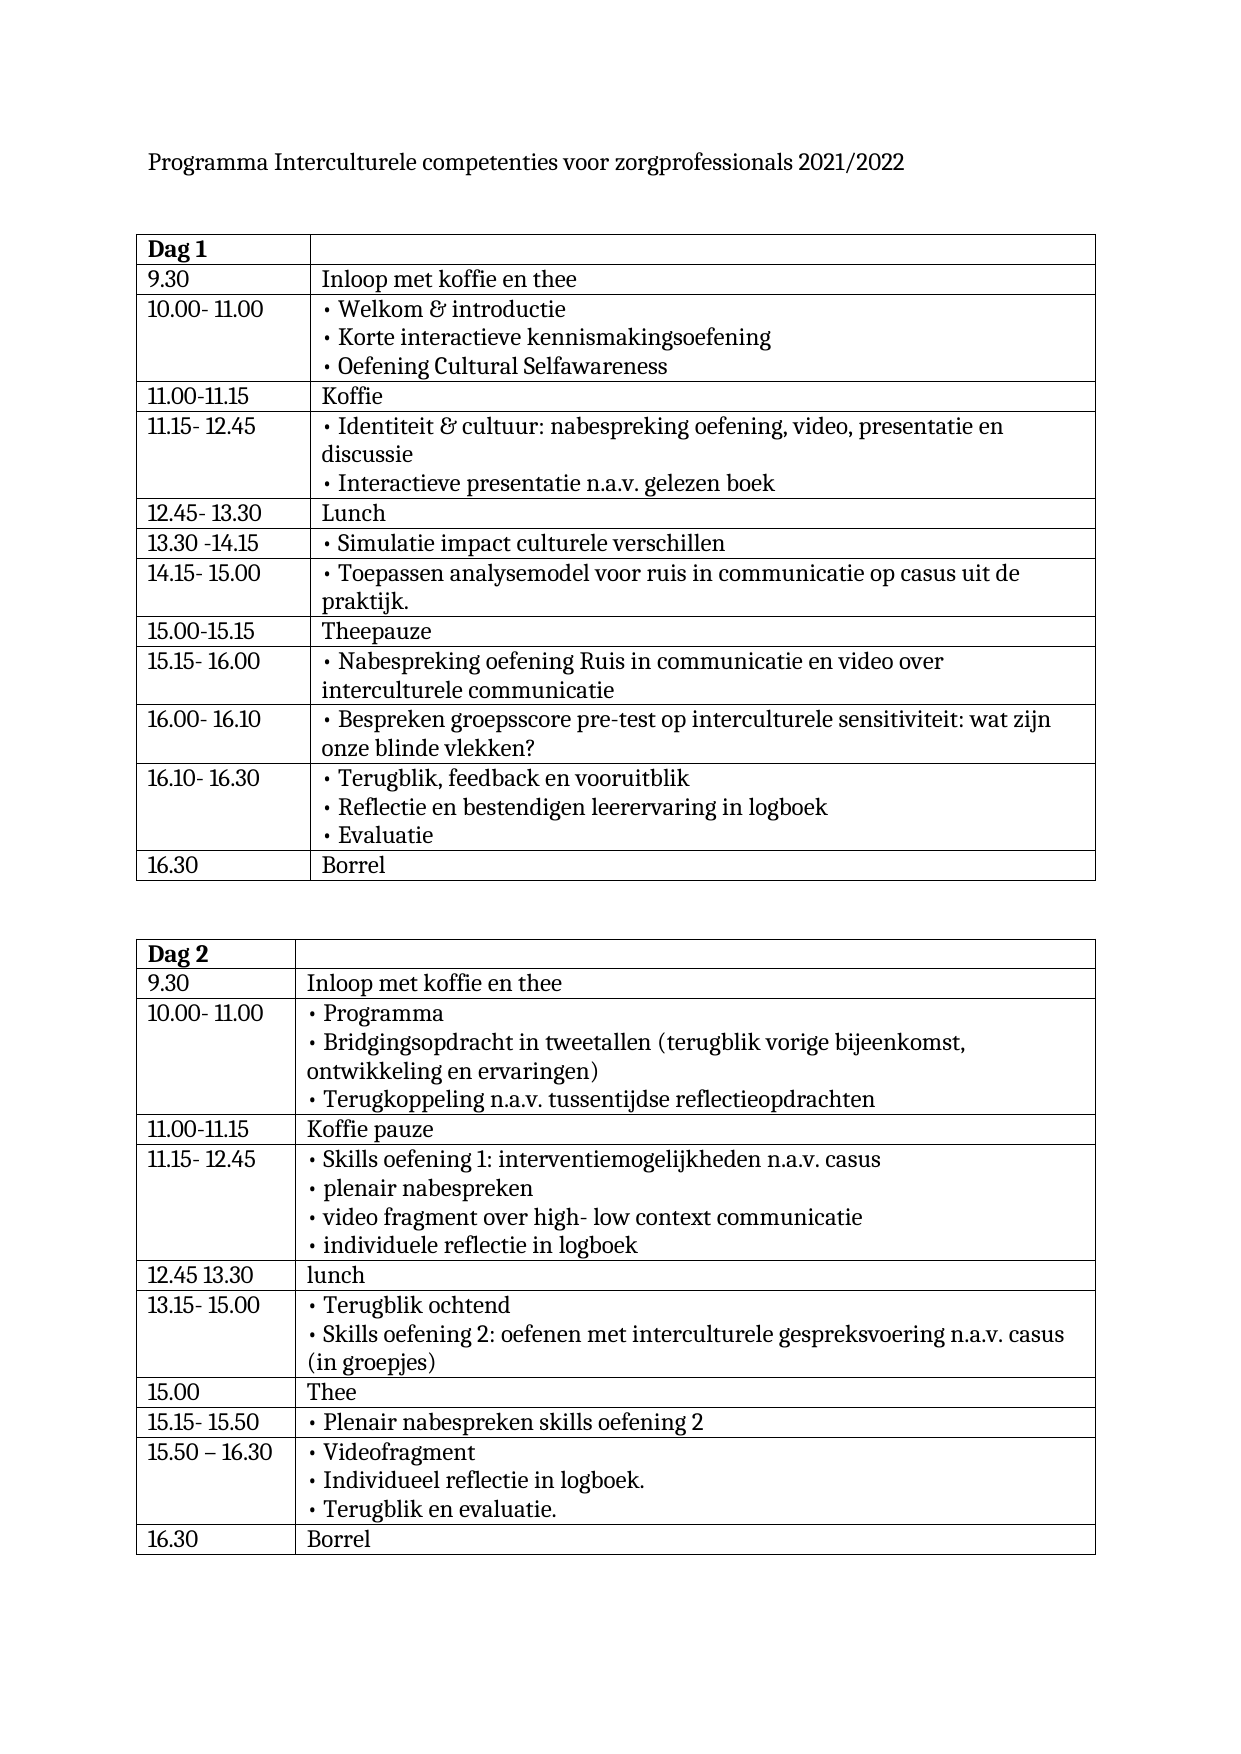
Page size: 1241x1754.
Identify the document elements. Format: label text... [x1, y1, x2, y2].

table_cell 15.50 – 16.30 [137, 1438, 295, 1524]
table_cell • Bespreken groepsscore pre-test op interculturele sensitiviteit: wat zijn onze blinde vlekken? [311, 705, 1095, 763]
table_cell lunch [296, 1261, 1095, 1290]
table_cell • Plenair nabespreken skills oefening 2 [296, 1408, 1095, 1437]
table_cell 15.00-15.15 [137, 617, 310, 646]
table_cell 16.10- 16.30 [137, 764, 310, 850]
table_cell 16.30 [137, 851, 310, 880]
table_cell 11.00-11.15 [137, 382, 310, 411]
table_cell 15.15- 16.00 [137, 647, 310, 704]
table_header Dag 2 [137, 940, 295, 968]
table_cell Borrel [311, 851, 1095, 880]
table_cell Koffie [311, 382, 1095, 411]
table_cell Koffie pauze [296, 1115, 1095, 1144]
table_cell 11.00-11.15 [137, 1115, 295, 1144]
table_cell 13.15- 15.00 [137, 1291, 295, 1377]
table_cell 15.15- 15.50 [137, 1408, 295, 1437]
table_cell 15.00 [137, 1378, 295, 1407]
table_cell 9.30 [137, 265, 310, 293]
table_cell • Videofragment • Individueel reflectie in logboek. • Terugblik en evaluatie. [296, 1438, 1095, 1524]
table_cell 11.15- 12.45 [137, 412, 310, 498]
table_cell 11.15- 12.45 [137, 1145, 295, 1260]
table_cell Thee [296, 1378, 1095, 1407]
table_cell Theepauze [311, 617, 1095, 646]
table_cell • Toepassen analysemodel voor ruis in communicatie op casus uit de praktijk. [311, 559, 1095, 616]
table_cell 9.30 [137, 969, 295, 998]
table_cell Inloop met koffie en thee [296, 969, 1095, 998]
table_cell • Programma • Bridgingsopdracht in tweetallen (terugblik vorige bijeenkomst, ontwikkeling en ervaringen) • Terugkoppeling n.a.v. tussentijdse reflectieopdrachten [296, 999, 1095, 1114]
table_cell 13.30 -14.15 [137, 529, 310, 557]
table_header Dag 1 [137, 235, 310, 264]
table_cell • Identiteit & cultuur: nabespreking oefening, video, presentatie en discussie • Interactieve presentatie n.a.v. gelezen boek [311, 412, 1095, 498]
table_cell 10.00- 11.00 [137, 295, 310, 381]
table_cell • Welkom & introductie • Korte interactieve kennismakingsoefening • Oefening Cultural Selfawareness [311, 295, 1095, 381]
table_cell 16.00- 16.10 [137, 705, 310, 763]
text Programma Interculturele competenties voor zorgprofessionals 2021/2022 [148, 148, 1093, 176]
table_cell 14.15- 15.00 [137, 559, 310, 616]
table_cell • Terugblik ochtend • Skills oefening 2: oefenen met interculturele gespreksvoering n.a.v. casus (in groepjes) [296, 1291, 1095, 1377]
table_cell Inloop met koffie en thee [311, 265, 1095, 293]
table_cell • Skills oefening 1: interventiemogelijkheden n.a.v. casus • plenair nabespreken • video fragment over high- low context communicatie • individuele reflectie in logboek [296, 1145, 1095, 1260]
table_cell 12.45- 13.30 [137, 499, 310, 528]
table_cell 12.45 13.30 [137, 1261, 295, 1290]
table_cell Lunch [311, 499, 1095, 528]
table_header [311, 235, 1095, 264]
table_cell 16.30 [137, 1525, 295, 1554]
table_cell 10.00- 11.00 [137, 999, 295, 1114]
table_header [296, 940, 1095, 968]
table_cell • Nabespreking oefening Ruis in communicatie en video over interculturele communicatie [311, 647, 1095, 704]
table_cell Borrel [296, 1525, 1095, 1554]
table_cell • Simulatie impact culturele verschillen [311, 529, 1095, 557]
table_cell • Terugblik, feedback en vooruitblik • Reflectie en bestendigen leerervaring in logboek • Evaluatie [311, 764, 1095, 850]
